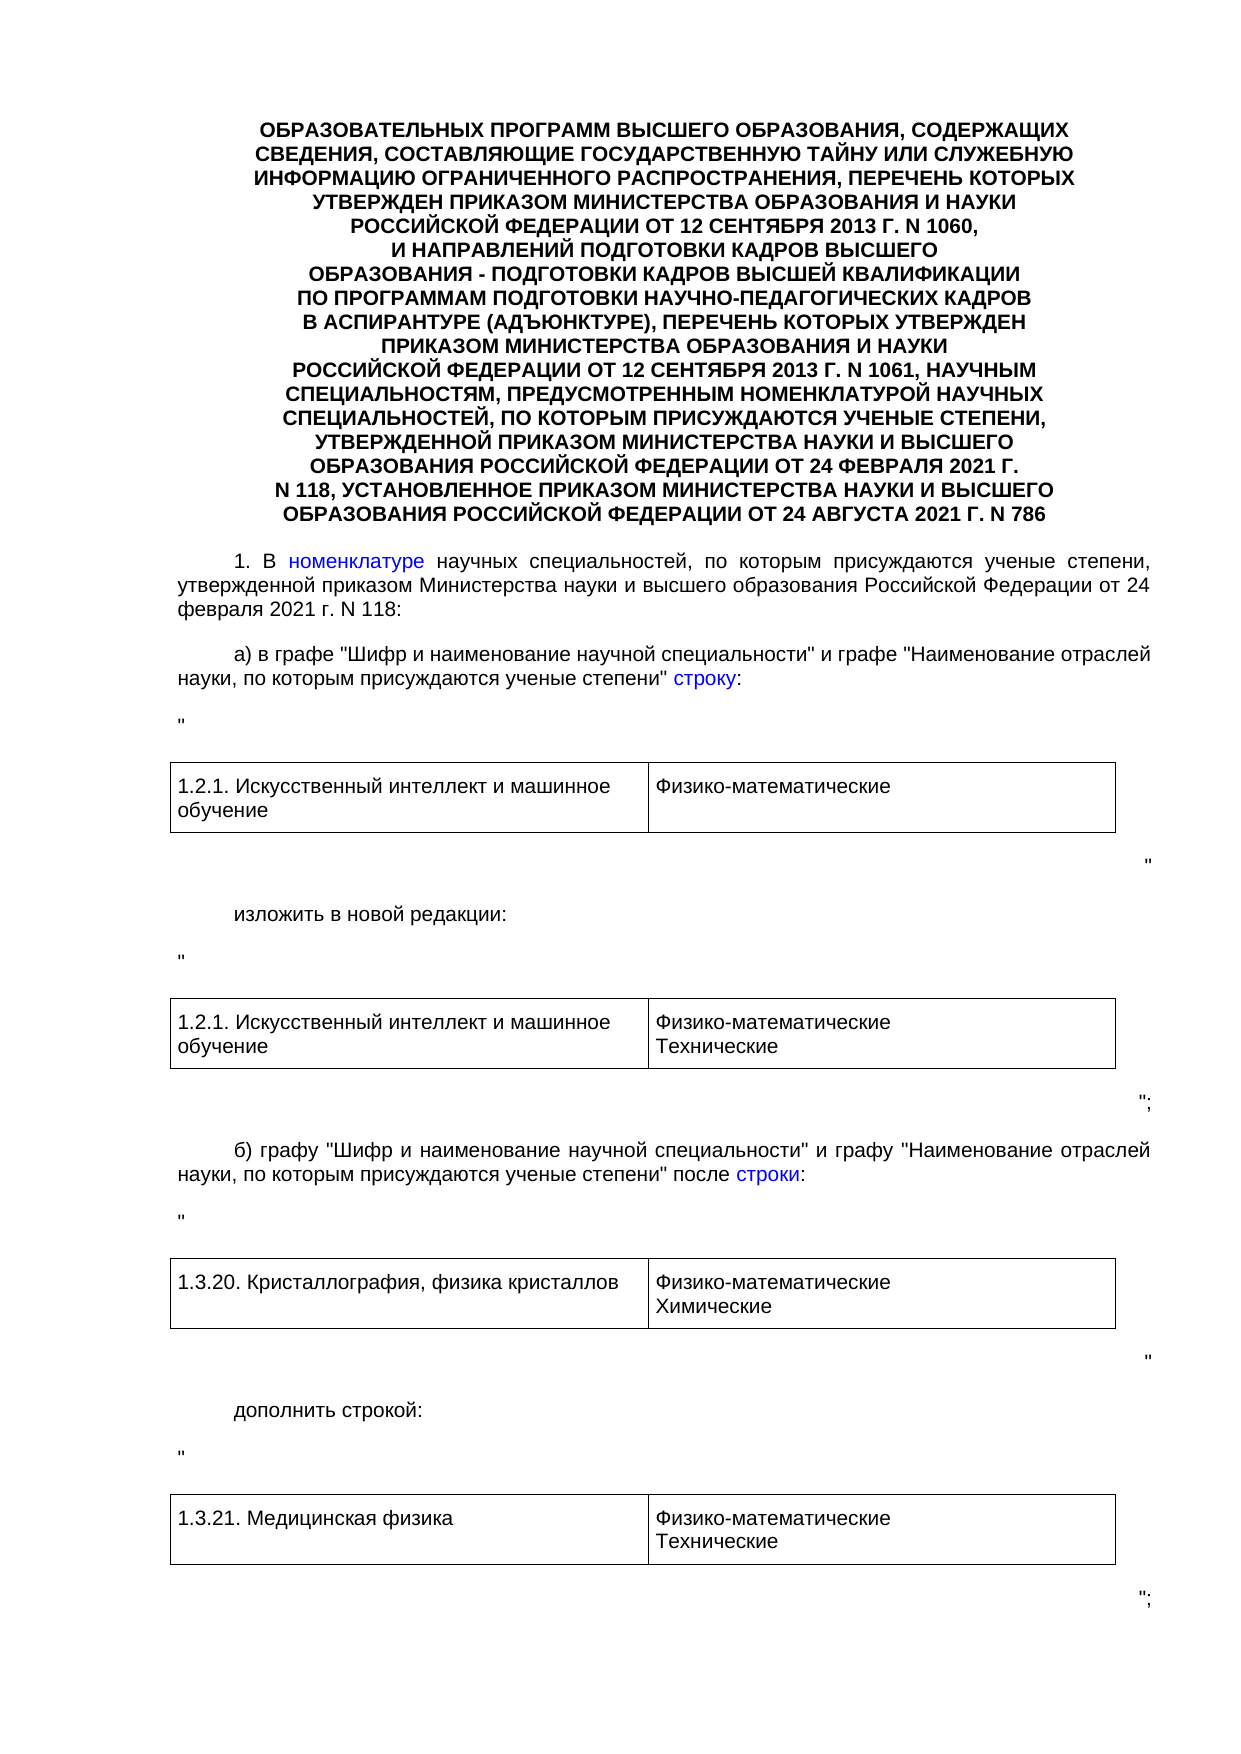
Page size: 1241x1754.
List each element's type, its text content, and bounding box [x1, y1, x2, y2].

text " [177, 1350, 1152, 1374]
title СПЕЦИАЛЬНОСТЯМ, ПРЕДУСМОТРЕННЫМ НОМЕНКЛАТУРОЙ НАУЧНЫХ [177, 382, 1152, 406]
title N 118, УСТАНОВЛЕННОЕ ПРИКАЗОМ МИНИСТЕРСТВА НАУКИ И ВЫСШЕГО [177, 477, 1152, 501]
title РОССИЙСКОЙ ФЕДЕРАЦИИ ОТ 12 СЕНТЯБРЯ 2013 Г. N 1061, НАУЧНЫМ [177, 358, 1152, 382]
text " [177, 854, 1152, 878]
table_header 1.3.20. Кристаллография, физика кристаллов [171, 1259, 648, 1328]
title РОССИЙСКОЙ ФЕДЕРАЦИИ ОТ 12 СЕНТЯБРЯ 2013 Г. N 1060, [177, 214, 1152, 238]
table_header 1.2.1. Искусственный интеллект и машинное обучение [171, 763, 648, 832]
table_header Физико-математические Технические [649, 999, 1115, 1068]
text а) в графе "Шифр и наименование научной специальности" и графе "Наименование отраслей науки, по которым присуждаются ученые степени" строку: [177, 642, 1152, 690]
title СВЕДЕНИЯ, СОСТАВЛЯЮЩИЕ ГОСУДАРСТВЕННУЮ ТАЙНУ ИЛИ СЛУЖЕБНУЮ [177, 142, 1152, 166]
title СПЕЦИАЛЬНОСТЕЙ, ПО КОТОРЫМ ПРИСУЖДАЮТСЯ УЧЕНЫЕ СТЕПЕНИ, [177, 406, 1152, 429]
title ОБРАЗОВАНИЯ РОССИЙСКОЙ ФЕДЕРАЦИИ ОТ 24 ФЕВРАЛЯ 2021 Г. [177, 453, 1152, 477]
text " [177, 714, 1152, 738]
title УТВЕРЖДЕН ПРИКАЗОМ МИНИСТЕРСТВА ОБРАЗОВАНИЯ И НАУКИ [177, 190, 1152, 214]
text "; [177, 1090, 1152, 1114]
text дополнить строкой: [177, 1398, 1152, 1422]
text "; [177, 1586, 1152, 1610]
title УТВЕРЖДЕННОЙ ПРИКАЗОМ МИНИСТЕРСТВА НАУКИ И ВЫСШЕГО [177, 429, 1152, 453]
text 1. В номенклатуре научных специальностей, по которым присуждаются ученые степени, утвержденной приказом Министерства науки и высшего образования Российской Федерации от 24 февраля 2021 г. N 118: [177, 549, 1152, 621]
text " [177, 950, 1152, 974]
text " [177, 1446, 1152, 1470]
title ПО ПРОГРАММАМ ПОДГОТОВКИ НАУЧНО-ПЕДАГОГИЧЕСКИХ КАДРОВ [177, 286, 1152, 310]
table_header Физико-математические [649, 763, 1115, 832]
table_header 1.2.1. Искусственный интеллект и машинное обучение [171, 999, 648, 1068]
title ПРИКАЗОМ МИНИСТЕРСТВА ОБРАЗОВАНИЯ И НАУКИ [177, 334, 1152, 358]
text " [177, 1210, 1152, 1234]
title И НАПРАВЛЕНИЙ ПОДГОТОВКИ КАДРОВ ВЫСШЕГО [177, 238, 1152, 262]
title В АСПИРАНТУРЕ (АДЪЮНКТУРЕ), ПЕРЕЧЕНЬ КОТОРЫХ УТВЕРЖДЕН [177, 310, 1152, 334]
table_header Физико-математические Химические [649, 1259, 1115, 1328]
title ОБРАЗОВАНИЯ РОССИЙСКОЙ ФЕДЕРАЦИИ ОТ 24 АВГУСТА 2021 Г. N 786 [177, 501, 1152, 525]
table_header 1.3.21. Медицинская физика [171, 1495, 648, 1564]
title ОБРАЗОВАНИЯ - ПОДГОТОВКИ КАДРОВ ВЫСШЕЙ КВАЛИФИКАЦИИ [177, 262, 1152, 286]
table_header Физико-математические Технические [649, 1495, 1115, 1564]
title ОБРАЗОВАТЕЛЬНЫХ ПРОГРАММ ВЫСШЕГО ОБРАЗОВАНИЯ, СОДЕРЖАЩИХ [177, 118, 1152, 142]
text б) графу "Шифр и наименование научной специальности" и графу "Наименование отраслей науки, по которым присуждаются ученые степени" после строки: [177, 1138, 1152, 1186]
text изложить в новой редакции: [177, 902, 1152, 926]
title ИНФОРМАЦИЮ ОГРАНИЧЕННОГО РАСПРОСТРАНЕНИЯ, ПЕРЕЧЕНЬ КОТОРЫХ [177, 166, 1152, 190]
